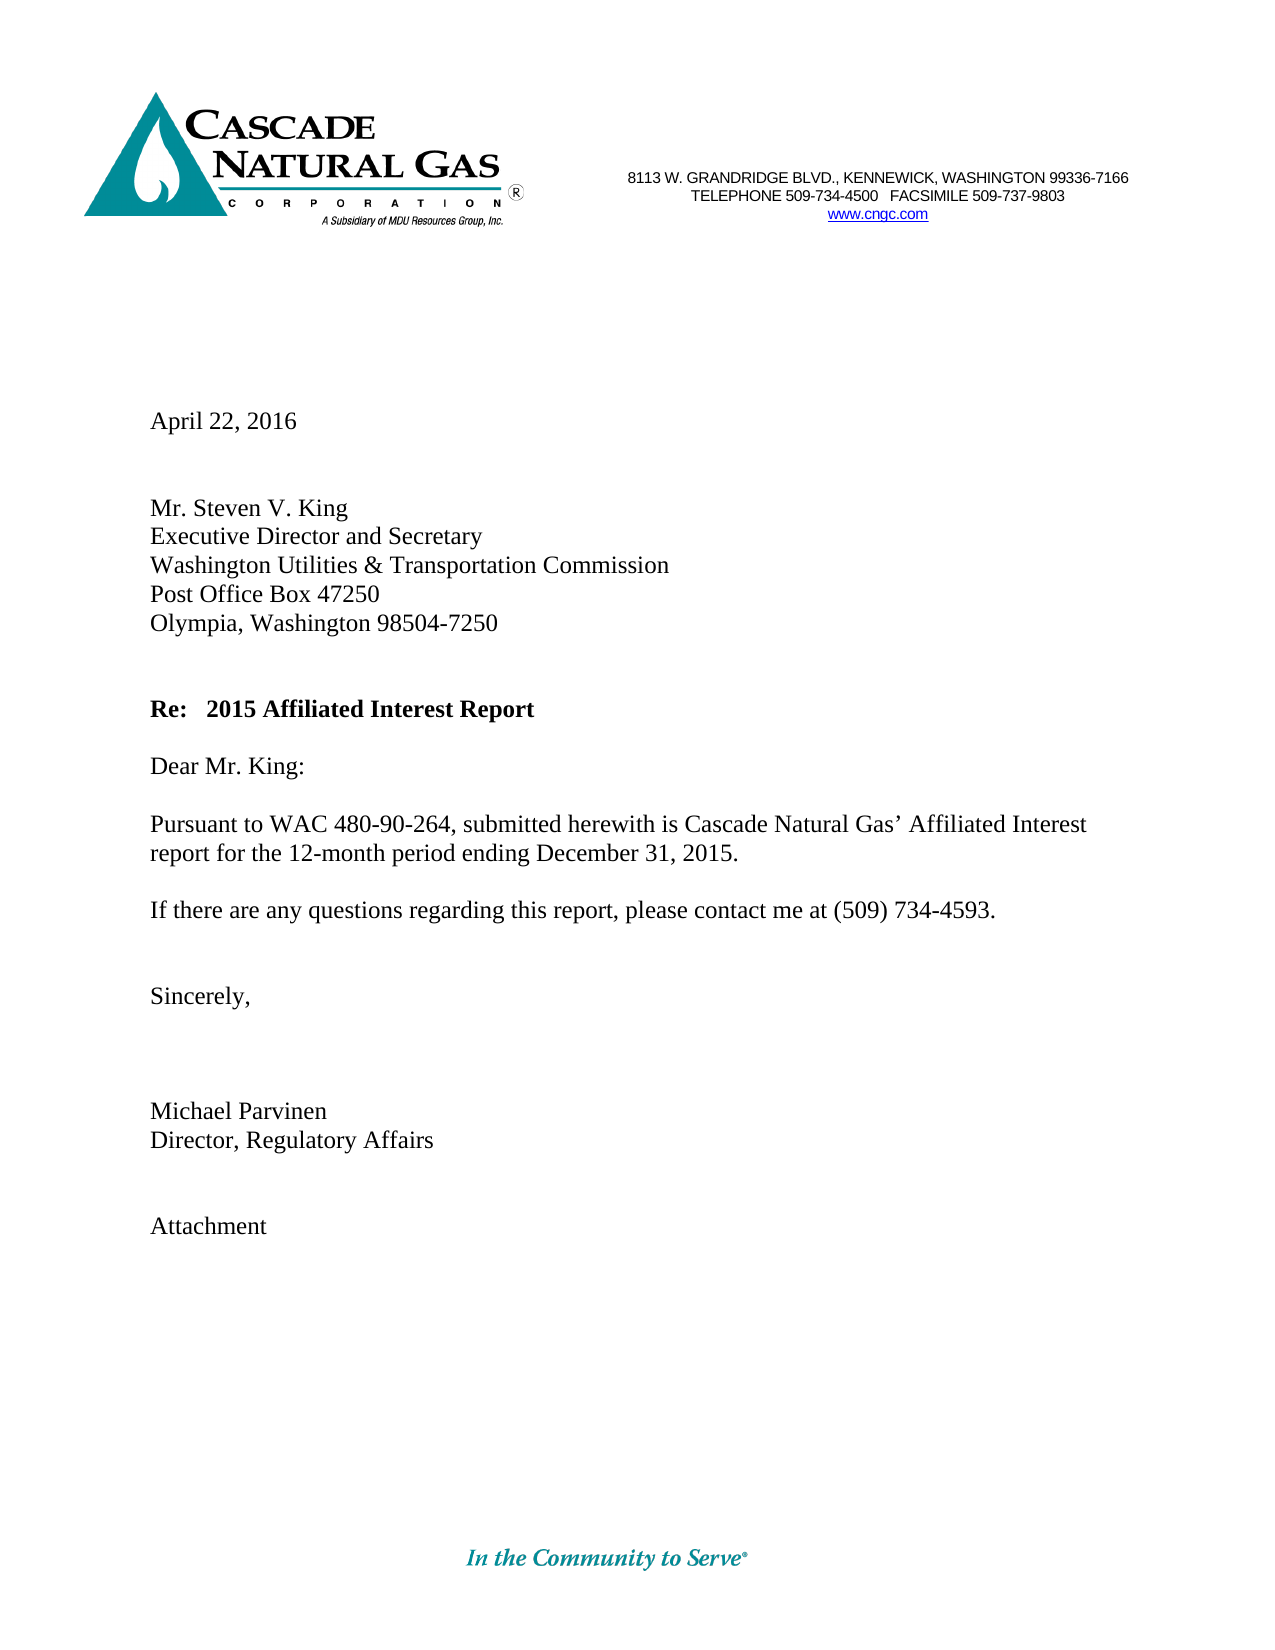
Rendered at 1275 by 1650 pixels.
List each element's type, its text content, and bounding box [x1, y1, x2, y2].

text Dear Mr. King: [150, 751, 1125, 780]
text Executive Director and Secretary [150, 521, 1125, 550]
text Attachment [150, 1211, 1125, 1240]
text Mr. Steven V. King [150, 493, 1125, 521]
text April 22, 2016 [150, 406, 1125, 435]
text Post Office Box 47250 [150, 579, 1125, 608]
picture [84, 92, 524, 247]
text If there are any questions regarding this report, please contact me at (509) 734-4593. [150, 895, 1125, 924]
text Re: 2015 Affiliated Interest Report [150, 694, 1125, 723]
text Olympia, Washington 98504-7250 [150, 608, 1125, 636]
text Pursuant to WAC 480-90-264, submitted herewith is Cascade Natural Gas’ Affiliated Interest report for the 12-month period ending December 31, 2015. [150, 809, 1125, 866]
text Sincerely, [150, 981, 1125, 1010]
text Washington Utilities & Transportation Commission [150, 550, 1125, 579]
picture [410, 1531, 811, 1571]
text Director, Regulatory Affairs [150, 1125, 1125, 1154]
text Michael Parvinen [150, 1096, 1125, 1125]
